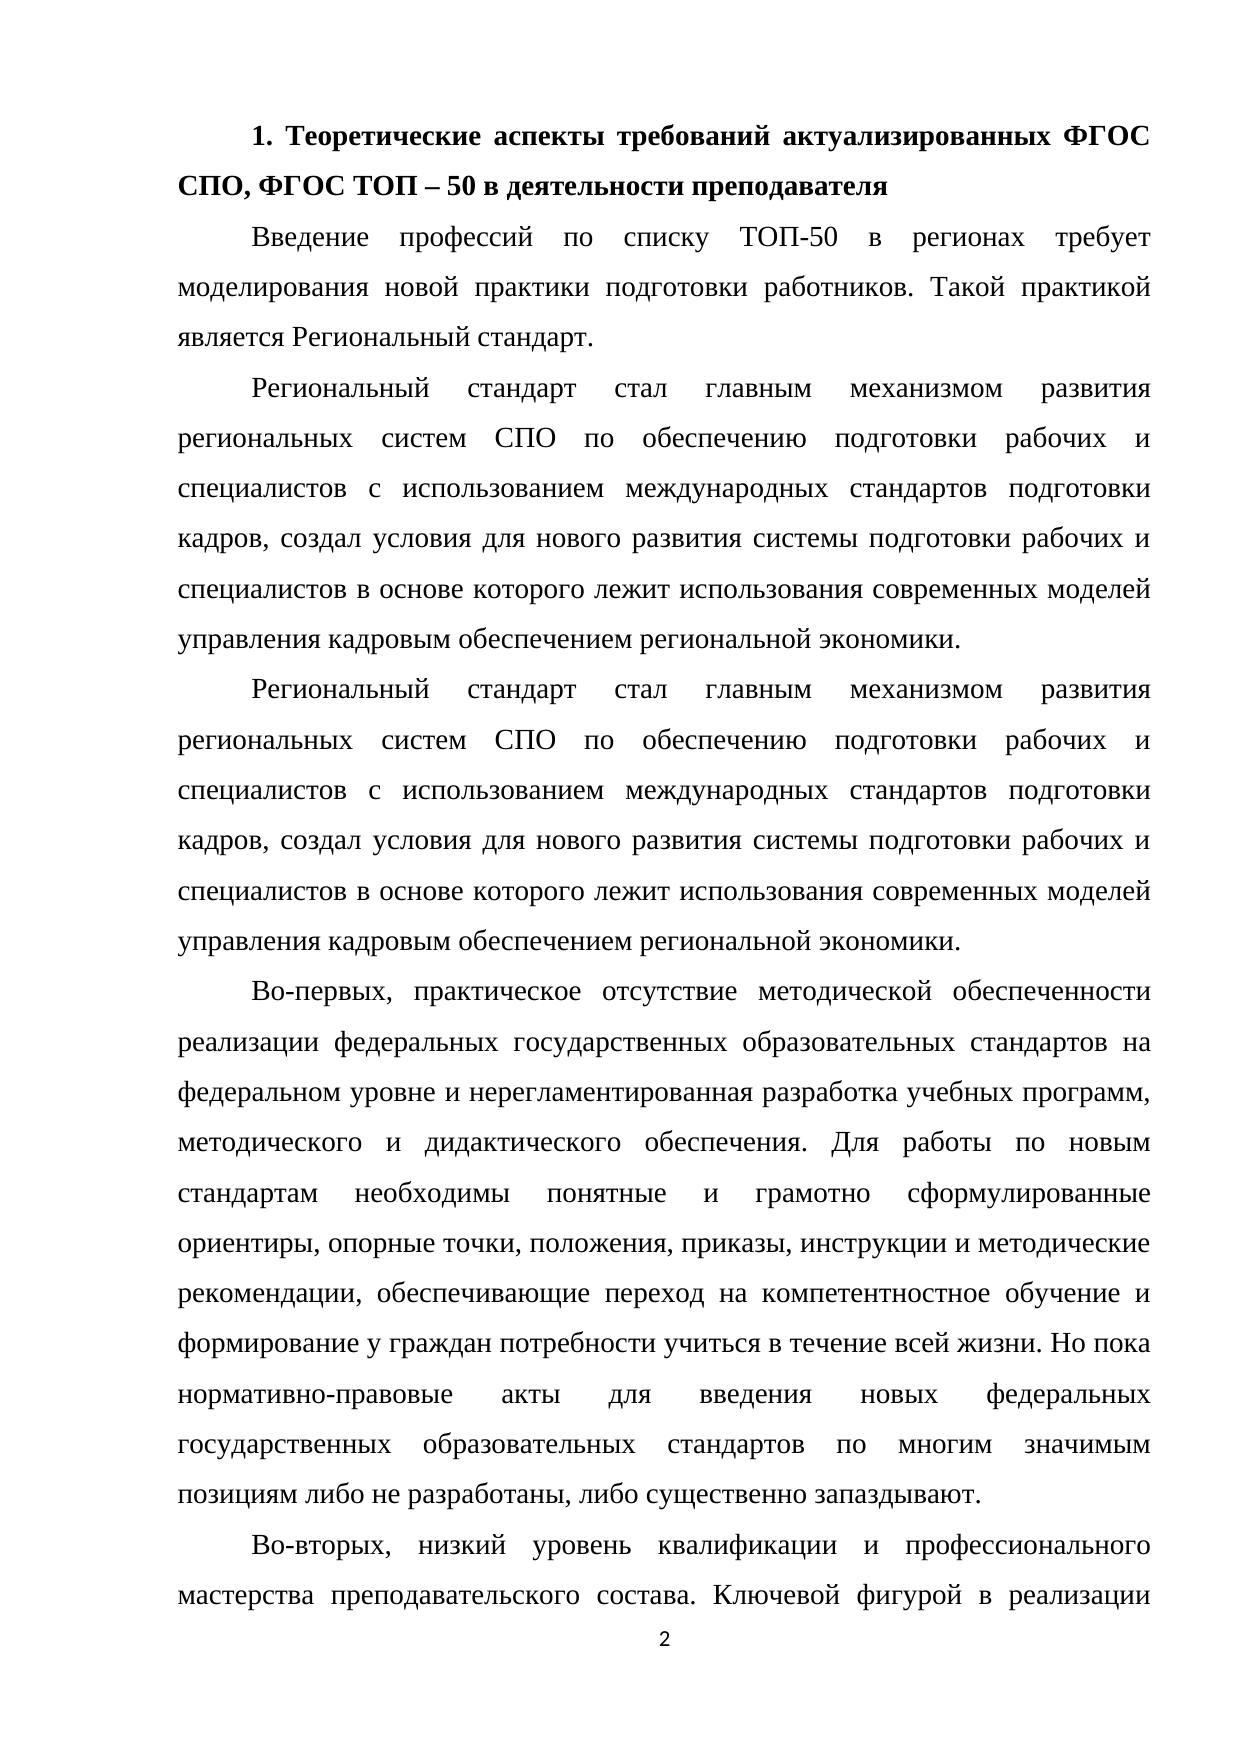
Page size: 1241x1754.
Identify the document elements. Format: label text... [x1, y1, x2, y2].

text Введение профессий по списку ТОП-50 в регионах требует моделирования новой практики подготовки работников. Такой практикой является Региональный стандарт. [177, 219, 1152, 353]
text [177, 1527, 1152, 1611]
text Во-первых, практическое отсутствие методической обеспеченности реализации федеральных государственных образовательных стандартов на федеральном уровне и нерегламентированная разработка учебных программ, методического и дидактического обеспечения. Для работы по новым стандартам необходимы понятные и грамотно сформулированные ориентиры, опорные точки, положения, приказы, инструкции и методические рекомендации, обеспечивающие переход на компетентностное обучение и формирование у граждан потребности учиться в течение всей жизни. Но пока нормативно-правовые акты для введения новых федеральных государственных образовательных стандартов по многим значимым позициям либо не разработаны, либо существенно запаздывают. [177, 973, 1152, 1510]
text Региональный стандарт стал главным механизмом развития региональных систем СПО по обеспечению подготовки рабочих и специалистов с использованием международных стандартов подготовки кадров, создал условия для нового развития системы подготовки рабочих и специалистов в основе которого лежит использования современных моделей управления кадровым обеспечением региональной экономики. [177, 370, 1152, 655]
text 1. Теоретические аспекты требований актуализированных ФГОС СПО, ФГОС ТОП – 50 в деятельности преподавателя [177, 118, 1152, 202]
text Региональный стандарт стал главным механизмом развития региональных систем СПО по обеспечению подготовки рабочих и специалистов с использованием международных стандартов подготовки кадров, создал условия для нового развития системы подготовки рабочих и специалистов в основе которого лежит использования современных моделей управления кадровым обеспечением региональной экономики. [177, 672, 1152, 957]
